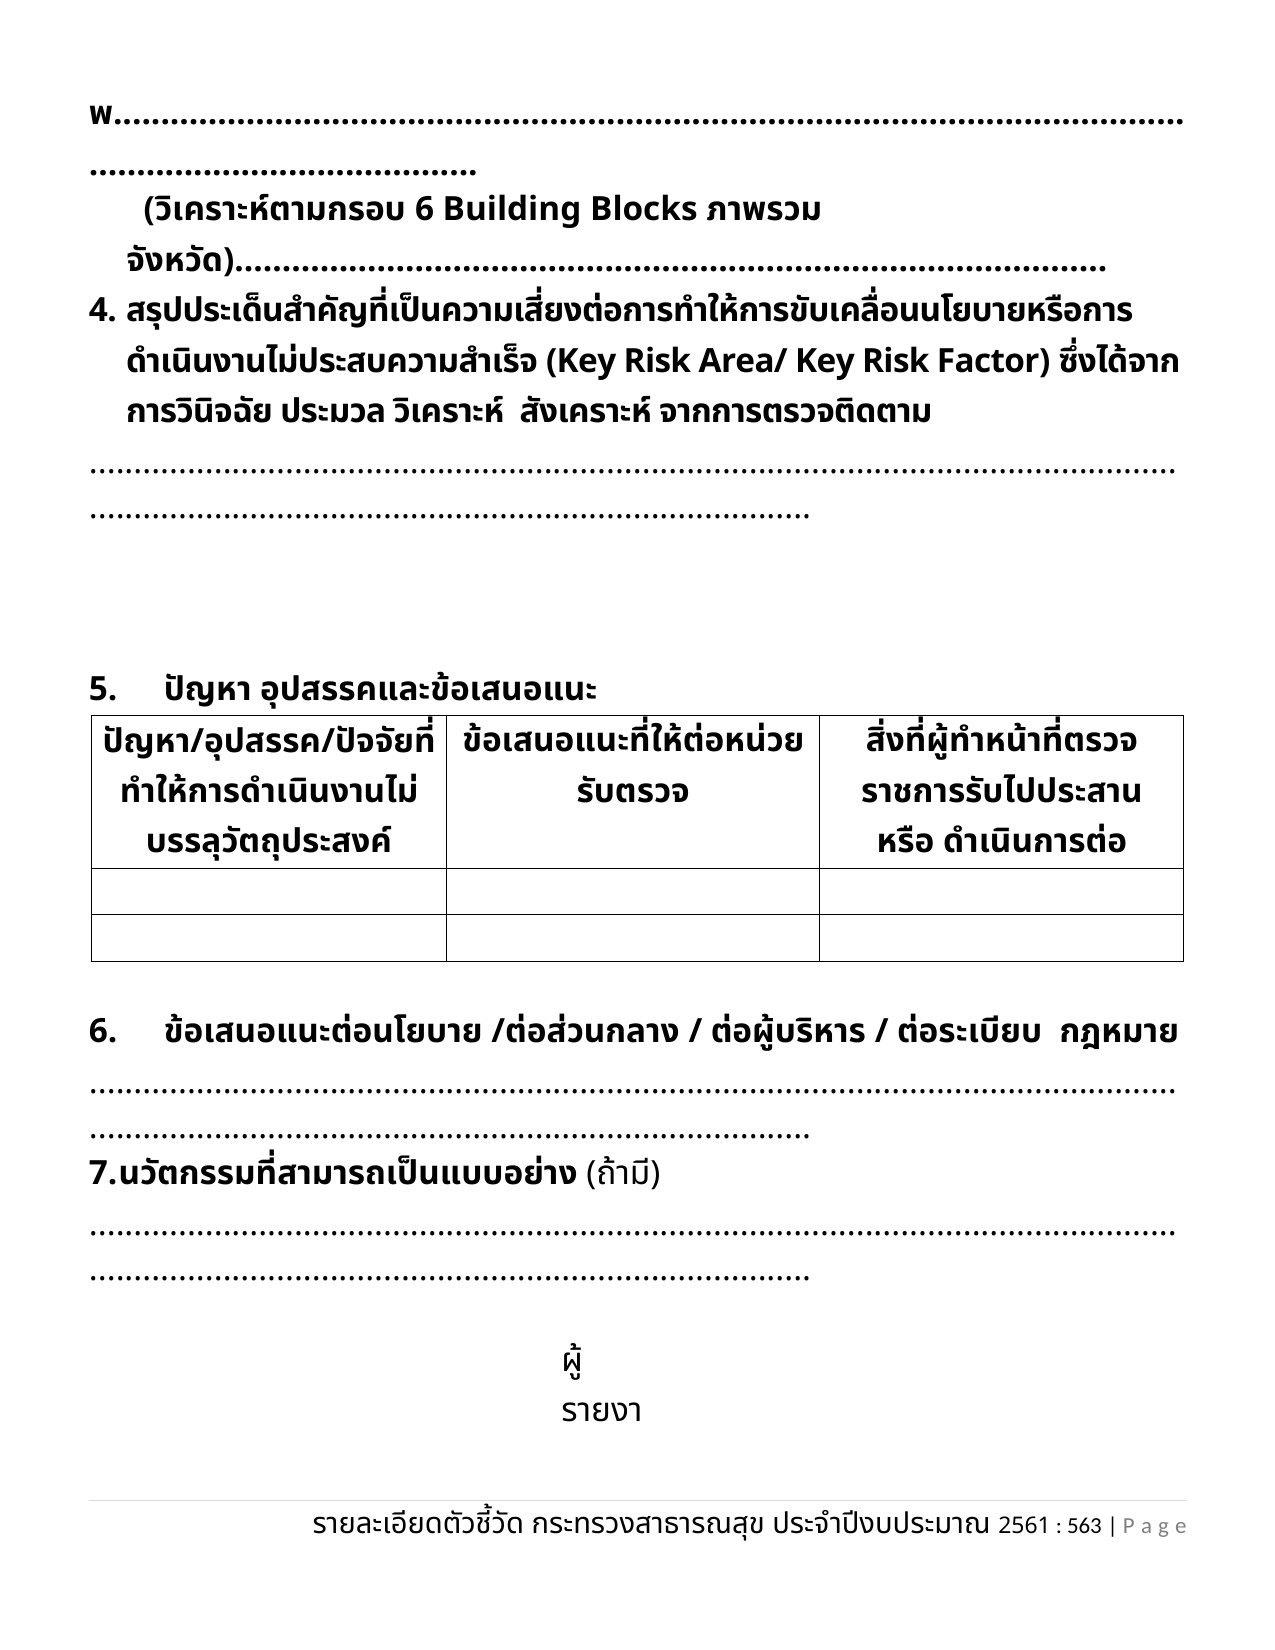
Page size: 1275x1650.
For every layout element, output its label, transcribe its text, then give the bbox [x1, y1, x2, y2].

text ........................................................................................................................................................................................................... [89, 1199, 1186, 1290]
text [89, 89, 1186, 185]
list นวัตกรรมที่สามารถเป็นแบบอย่าง (ถ้ามี) [89, 1149, 1186, 1199]
list ปัญหา อุปสรรคและข้อเสนอแนะ [89, 665, 1186, 715]
table_cell [92, 915, 446, 961]
list สรุปประเด็นสำคัญที่เป็นความเสี่ยงต่อการทำให้การขับเคลื่อนนโยบายหรือการดำเนินงานไม่ประสบความสำเร็จ (Key Risk Area/ Key Risk Factor) ซึ่งได้จากการวินิจฉัย ประมวล วิเคราะห์ สังเคราะห์ จากการตรวจติดตาม [89, 286, 1186, 438]
table_cell [820, 915, 1183, 961]
table_header สิ่งที่ผู้ทำหน้าที่ตรวจราชการรับไปประสาน หรือ ดำเนินการต่อ [820, 716, 1183, 868]
text ........................................................................................................................................................................................................... [89, 1058, 1186, 1149]
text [561, 1336, 1186, 1436]
table_header ปัญหา/อุปสรรค/ปัจจัยที่ทำให้การดำเนินงานไม่บรรลุวัตถุประสงค์ [92, 716, 446, 868]
table_cell [447, 869, 819, 914]
table_cell [820, 869, 1183, 914]
text (วิเคราะห์ตามกรอบ 6 Building Blocks ภาพรวมจังหวัด)…………………………….....................……………………………..… [126, 185, 1186, 286]
table_cell [447, 915, 819, 961]
list ข้อเสนอแนะต่อนโยบาย /ต่อส่วนกลาง / ต่อผู้บริหาร / ต่อระเบียบ กฎหมาย [89, 1007, 1186, 1058]
list ........................................................................................................................................................................................................... [89, 438, 1186, 528]
table_header ข้อเสนอแนะที่ให้ต่อหน่วยรับตรวจ [447, 716, 819, 868]
table_cell [92, 869, 446, 914]
